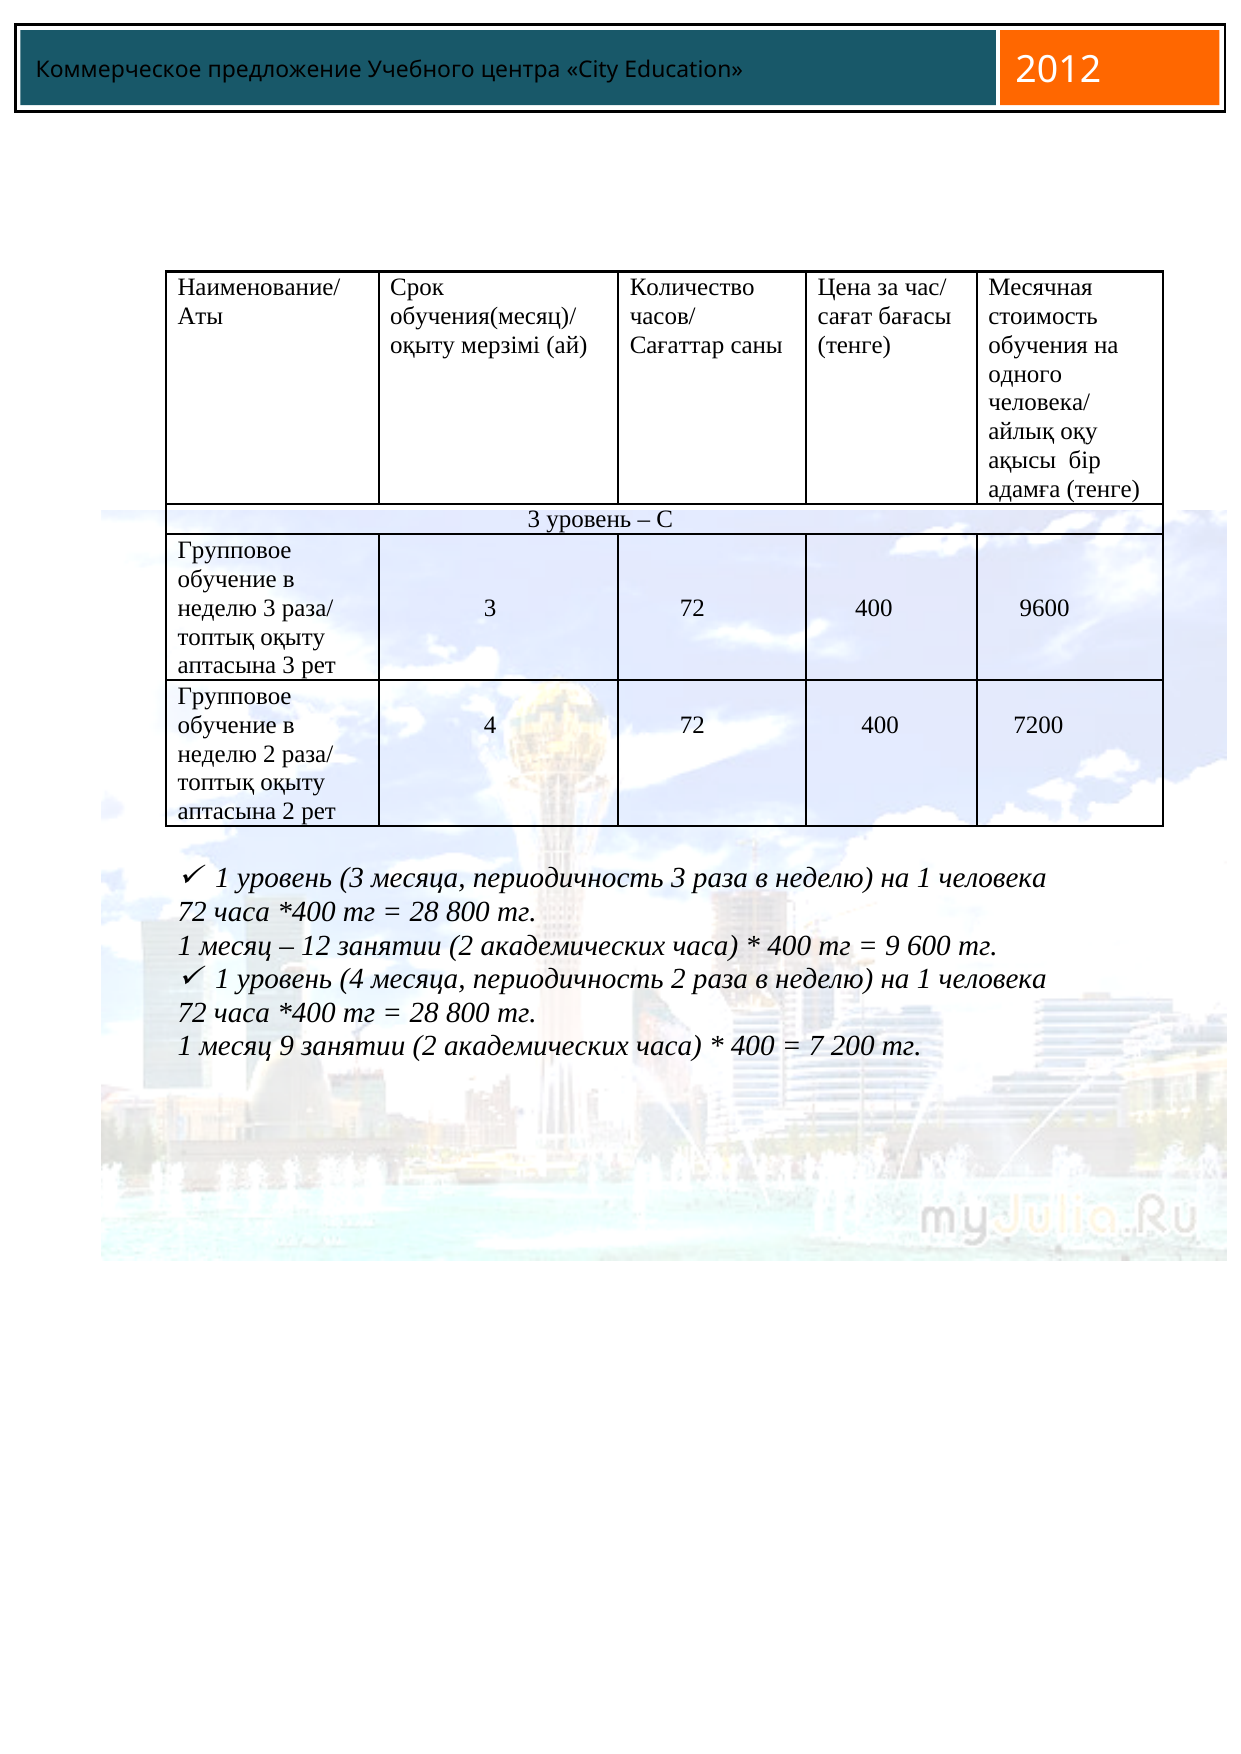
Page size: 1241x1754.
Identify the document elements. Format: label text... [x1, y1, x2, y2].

table_header Наименование/ Аты [167, 273, 378, 502]
table_cell 9600 [978, 535, 1162, 679]
table_cell 72 [619, 681, 805, 825]
table_header Месячная стоимость обучения на одного человека/ айлық оқу ақысы бір адамға (тенге) [978, 273, 1162, 502]
table_cell 4 [380, 681, 617, 825]
table_cell 3 уровень – C [167, 505, 1162, 533]
table_header Количество часов/ Сағаттар саны [619, 273, 805, 502]
text 1 месяц 9 занятии (2 академических часа) * 400 = 7 200 тг. [177, 1028, 1152, 1062]
table_header Срок обучения(месяц)/ оқыту мерзімі (ай) [380, 273, 617, 502]
table_cell Групповое обучение в неделю 2 раза/ топтық оқыту аптасына 2 рет [167, 681, 378, 825]
text 72 часа *400 тг = 28 800 тг. [177, 995, 1152, 1028]
list 1 уровень (4 месяца, периодичность 2 раза в неделю) на 1 человека [177, 961, 1152, 995]
table_cell 72 [619, 535, 805, 679]
text 72 часа *400 тг = 28 800 тг. [177, 894, 1152, 928]
table_cell 400 [807, 535, 976, 679]
text 1 месяц – 12 занятии (2 академических часа) * 400 тг = 9 600 тг. [177, 928, 1152, 961]
list 1 уровень (3 месяца, периодичность 3 раза в неделю) на 1 человека [177, 861, 1152, 894]
table_header Цена за час/ сағат бағасы (тенге) [807, 273, 976, 502]
table_cell 3 [380, 535, 617, 679]
table_cell Групповое обучение в неделю 3 раза/ топтық оқыту аптасына 3 рет [167, 535, 378, 679]
table_cell 400 [807, 681, 976, 825]
table_cell 7200 [978, 681, 1162, 825]
